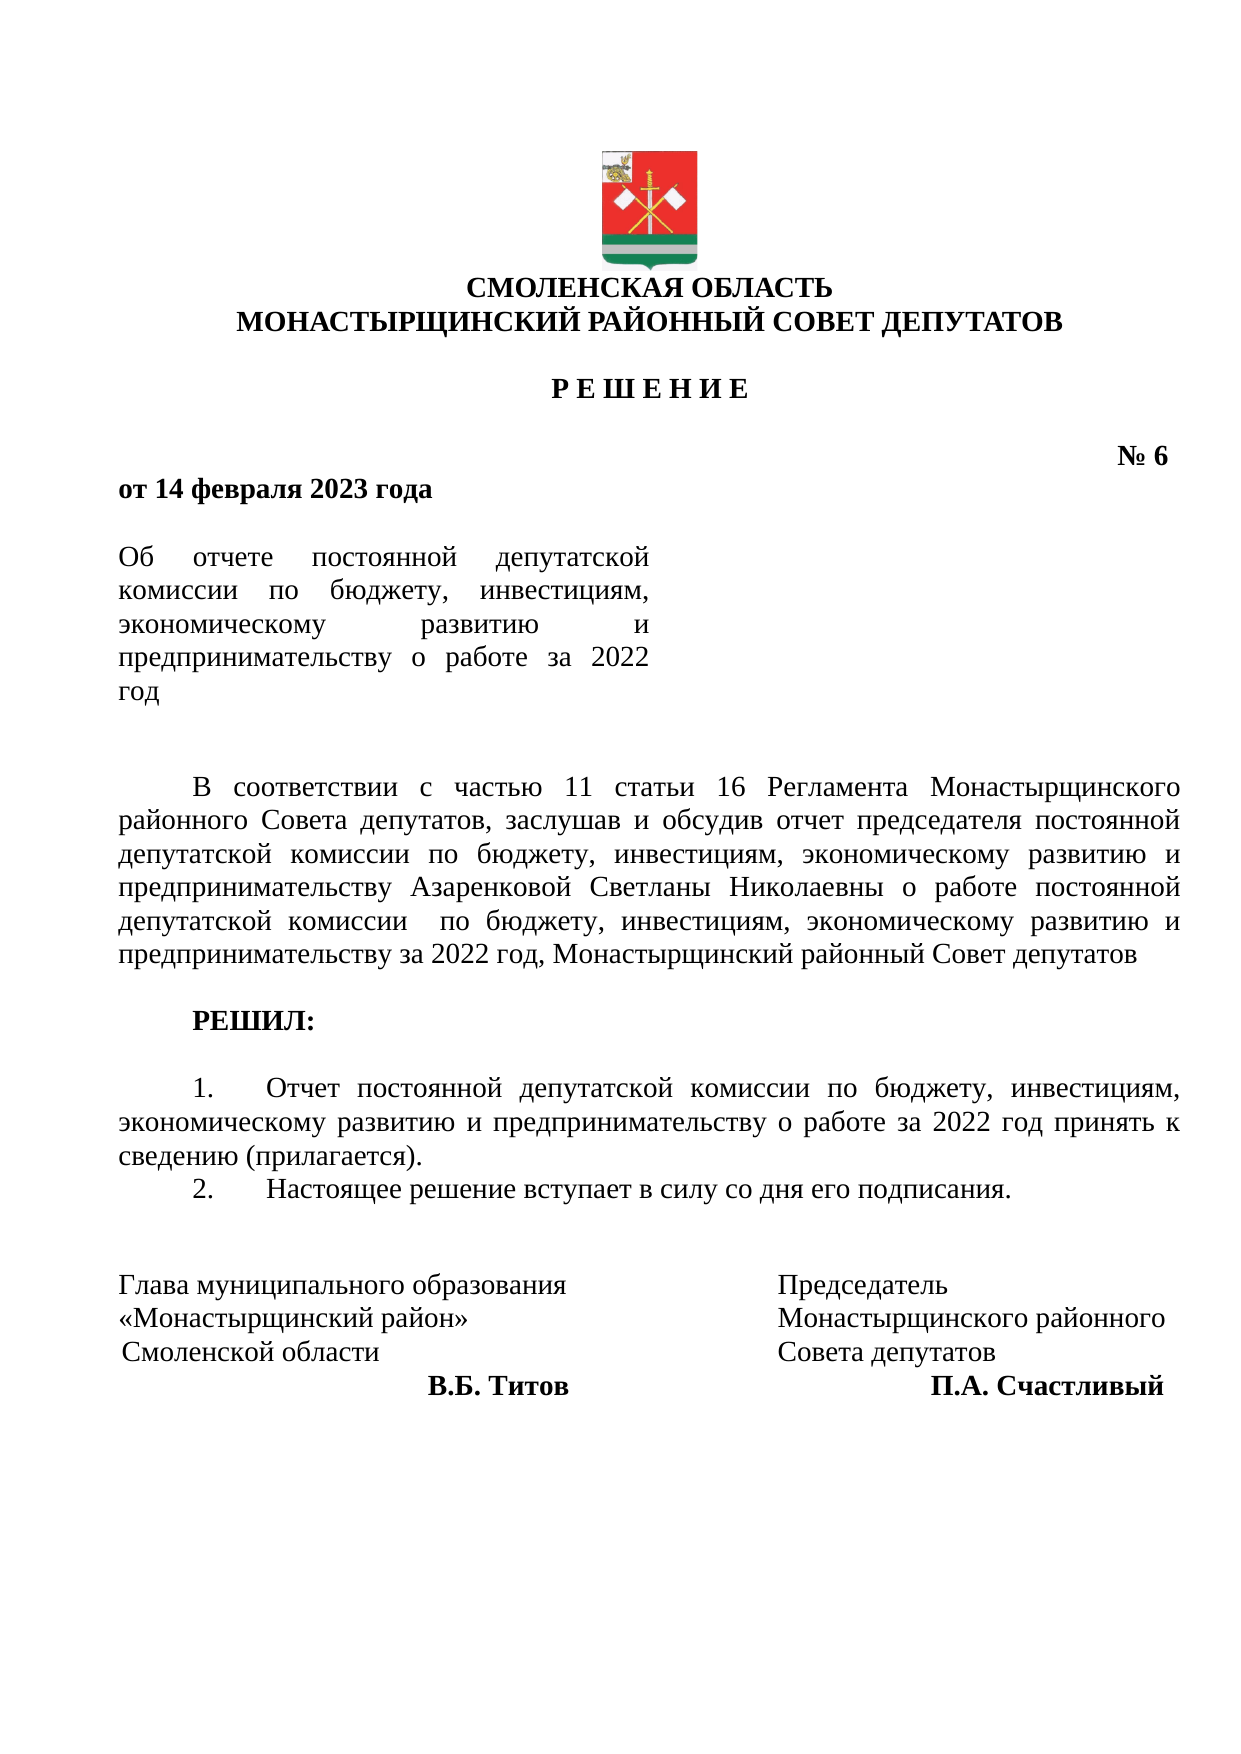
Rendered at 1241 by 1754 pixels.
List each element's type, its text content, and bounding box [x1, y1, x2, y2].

picture [602, 151, 698, 271]
text 1. Отчет постоянной депутатской комиссии по бюджету, инвестициям, экономическому развитию и предпринимательству о работе за 2022 год принять к сведению (прилагается). [118, 1071, 1181, 1171]
text Р Е Ш Е Н И Е [118, 371, 1181, 404]
text 2. Настоящее решение вступает в силу со дня его подписания. [118, 1171, 1181, 1205]
text МОНАСТЫРЩИНСКИЙ РАЙОННЫЙ СОВЕТ ДЕПУТАТОВ [118, 304, 1181, 337]
text CМОЛЕНСКАЯ ОБЛАСТЬ [118, 270, 1181, 304]
text № 6 [118, 438, 1181, 472]
text Об отчете постоянной депутатской комиссии по бюджету, инвестициям, экономическому развитию и предпринимательству о работе за 2022 год [118, 539, 649, 706]
text В соответствии с частью 11 статьи 16 Регламента Монастырщинского районного Совета депутатов, заслушав и обсудив отчет председателя постоянной депутатской комиссии по бюджету, инвестициям, экономическому развитию и предпринимательству Азаренковой Светланы Николаевны о работе постоянной депутатской комиссии по бюджету, инвестициям, экономическому развитию и предпринимательству за 2022 год, Монастырщинский районный Совет депутатов [118, 769, 1181, 970]
text РЕШИЛ: [59, 1003, 1181, 1037]
table_header Председатель Монастырщинского районного Совета депутатов П.А. Счастливый [635, 1267, 1178, 1456]
table_header Глава муниципального образования «Монастырщинский район» Смоленской области В.Б. Титов [59, 1267, 635, 1456]
text от 14 февраля 2023 года [118, 472, 1181, 505]
